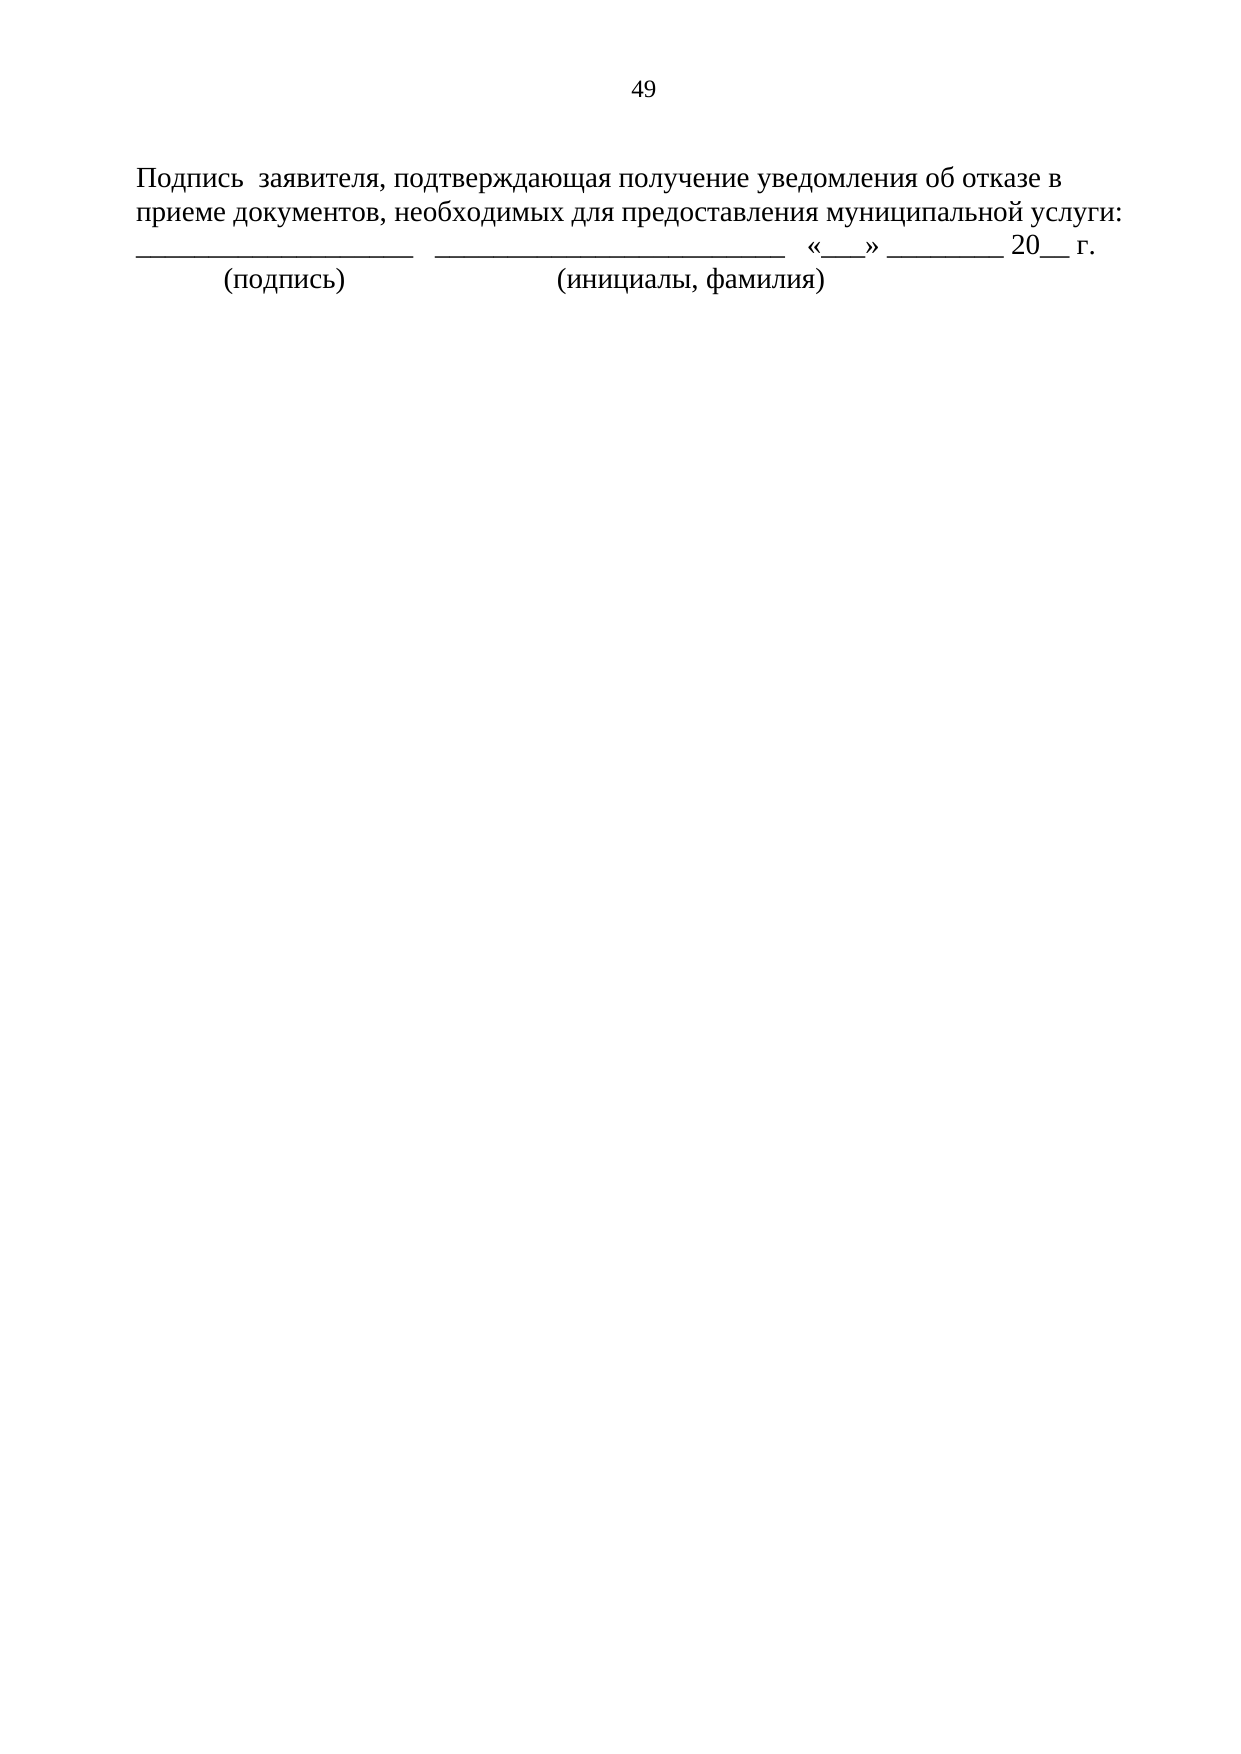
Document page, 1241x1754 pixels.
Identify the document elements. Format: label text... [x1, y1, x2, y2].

text (подпись) (инициалы, фамилия) [136, 261, 1152, 294]
text Подпись заявителя, подтверждающая получение уведомления об отказе в [136, 160, 1152, 194]
text приеме документов, необходимых для предоставления муниципальной услуги: [136, 194, 1152, 227]
text ___________________ ________________________ «___» ________ 20__ г. [136, 227, 1152, 261]
